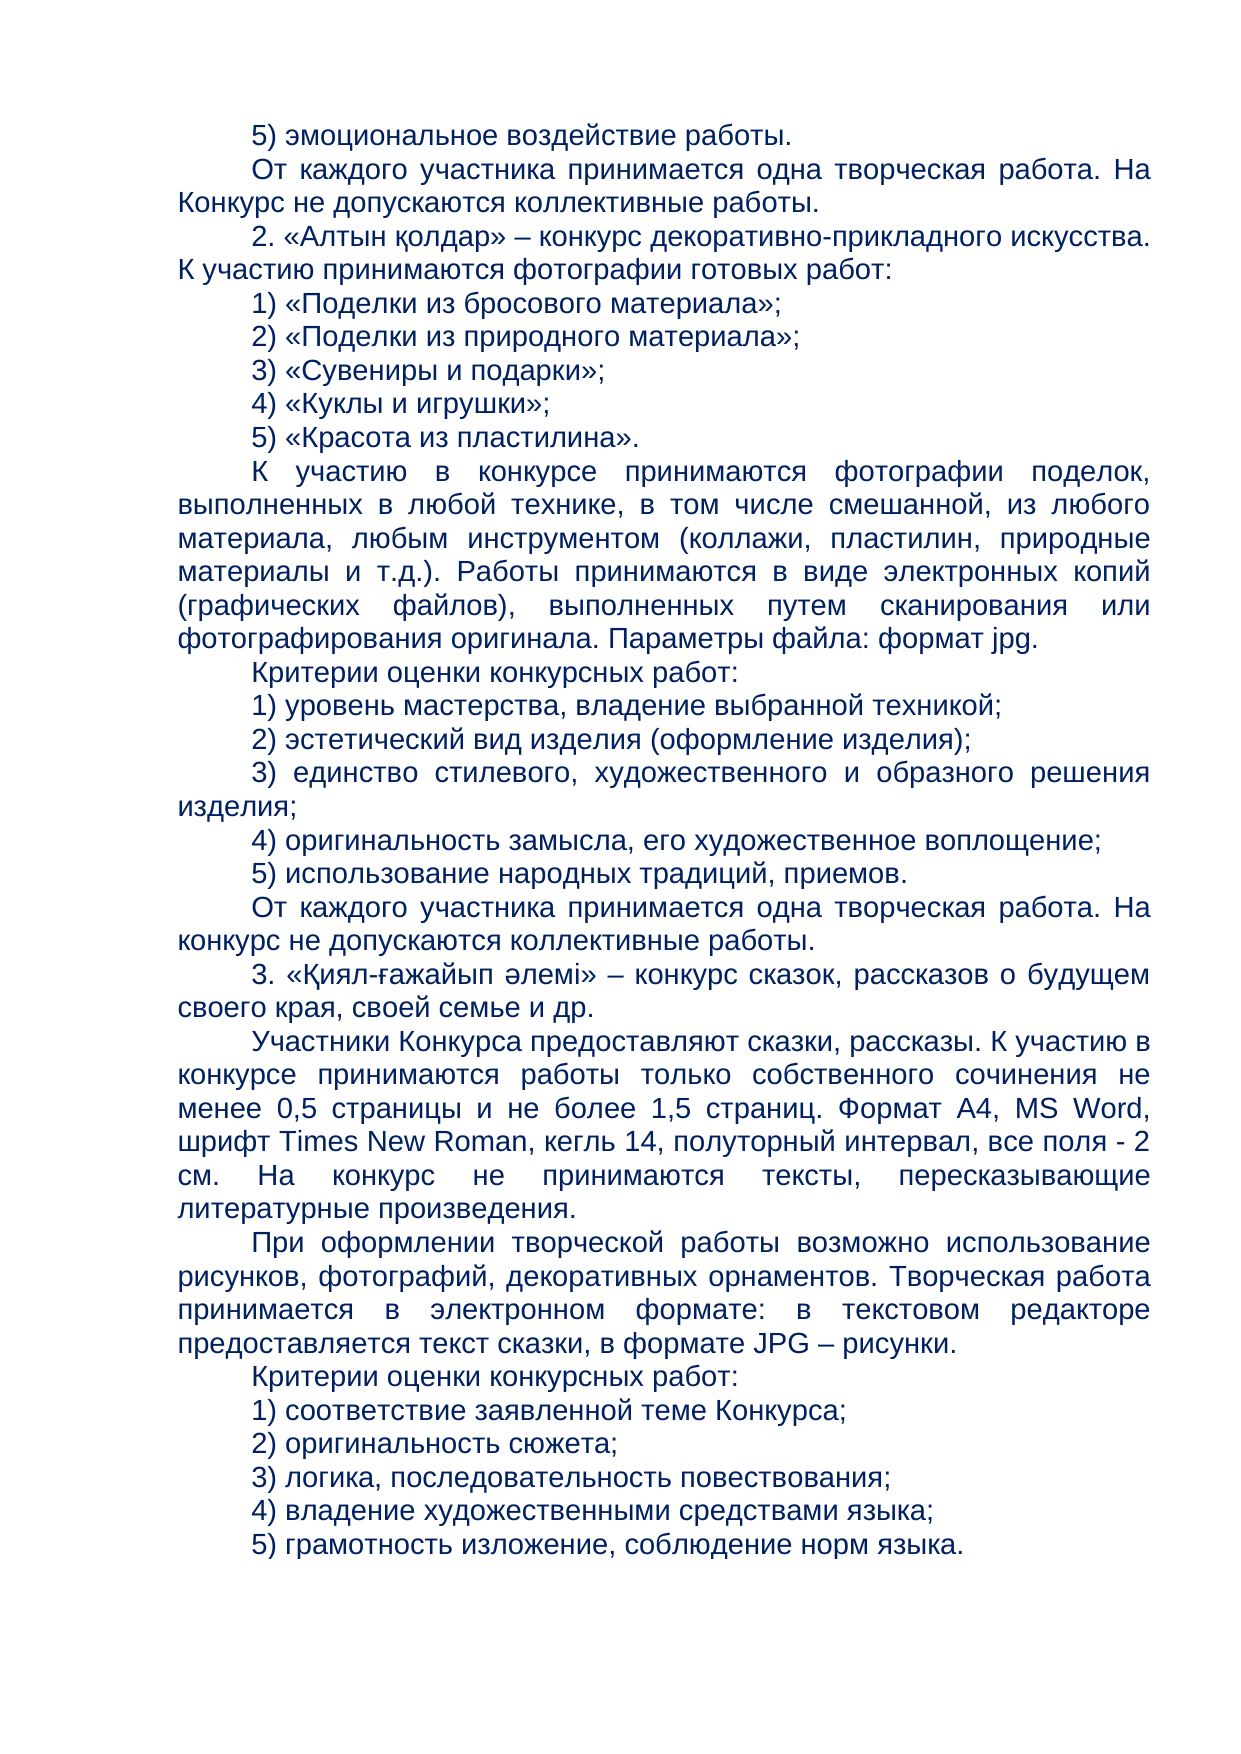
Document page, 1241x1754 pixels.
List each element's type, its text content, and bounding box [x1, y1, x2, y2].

text 2) эстетический вид изделия (оформление изделия); [177, 722, 1152, 755]
text 3. «Қиял-ғажайып әлемі» – конкурс сказок, рассказов о будущем своего края, своей семье и др. [177, 957, 1152, 1024]
text 1) соответствие заявленной теме Конкурса; [177, 1393, 1152, 1426]
text 4) оригинальность замысла, его художественное воплощение; [177, 822, 1152, 856]
text Критерии оценки конкурсных работ: [177, 655, 1152, 688]
text От каждого участника принимается одна творческая работа. На Конкурс не допускаются коллективные работы. [177, 152, 1152, 219]
text 3) логика, последовательность повествования; [177, 1460, 1152, 1493]
text 4) владение художественными средствами языка; [177, 1493, 1152, 1527]
text 5) «Красота из пластилина». [177, 420, 1152, 453]
text Участники Конкурса предоставляют сказки, рассказы. К участию в конкурсе принимаются работы только собственного сочинения не менее 0,5 страницы и не более 1,5 страниц. Формат А4, MS Word, шрифт Times New Roman, кегль 14, полуторный интервал, все поля - . На конкурс не принимаются тексты, пересказывающие литературные произведения. [177, 1024, 1152, 1225]
text 3) единство стилевого, художественного и образного решения изделия; [177, 755, 1152, 822]
text Критерии оценки конкурсных работ: [177, 1359, 1152, 1393]
text От каждого участника принимается одна творческая работа. На конкурс не допускаются коллективные работы. [177, 889, 1152, 957]
text 3) «Сувениры и подарки»; [177, 353, 1152, 386]
text 5) использование народных традиций, приемов. [177, 856, 1152, 889]
text 2) оригинальность сюжета; [177, 1426, 1152, 1460]
text 2. «Алтын қолдар» – конкурс декоративно-прикладного искусства. К участию принимаются фотографии готовых работ: [177, 219, 1152, 286]
text К участию в конкурсе принимаются фотографии поделок, выполненных в любой технике, в том числе смешанной, из любого материала, любым инструментом (коллажи, пластилин, природные материалы и т.д.). Работы принимаются в виде электронных копий (графических файлов), выполненных путем сканирования или фотографирования оригинала. Параметры файла: формат jpg. [177, 453, 1152, 655]
text 2) «Поделки из природного материала»; [177, 319, 1152, 353]
text 1) уровень мастерства, владение выбранной техникой; [177, 688, 1152, 722]
text 4) «Куклы и игрушки»; [177, 386, 1152, 420]
text При оформлении творческой работы возможно использование рисунков, фотографий, декоративных орнаментов. Творческая работа принимается в электронном формате: в текстовом редакторе предоставляется текст сказки, в формате JPG – рисунки. [177, 1225, 1152, 1359]
text 1) «Поделки из бросового материала»; [177, 286, 1152, 319]
text 5) эмоциональное воздействие работы. [177, 118, 1152, 152]
text 5) грамотность изложение, соблюдение норм языка. [177, 1527, 1152, 1559]
